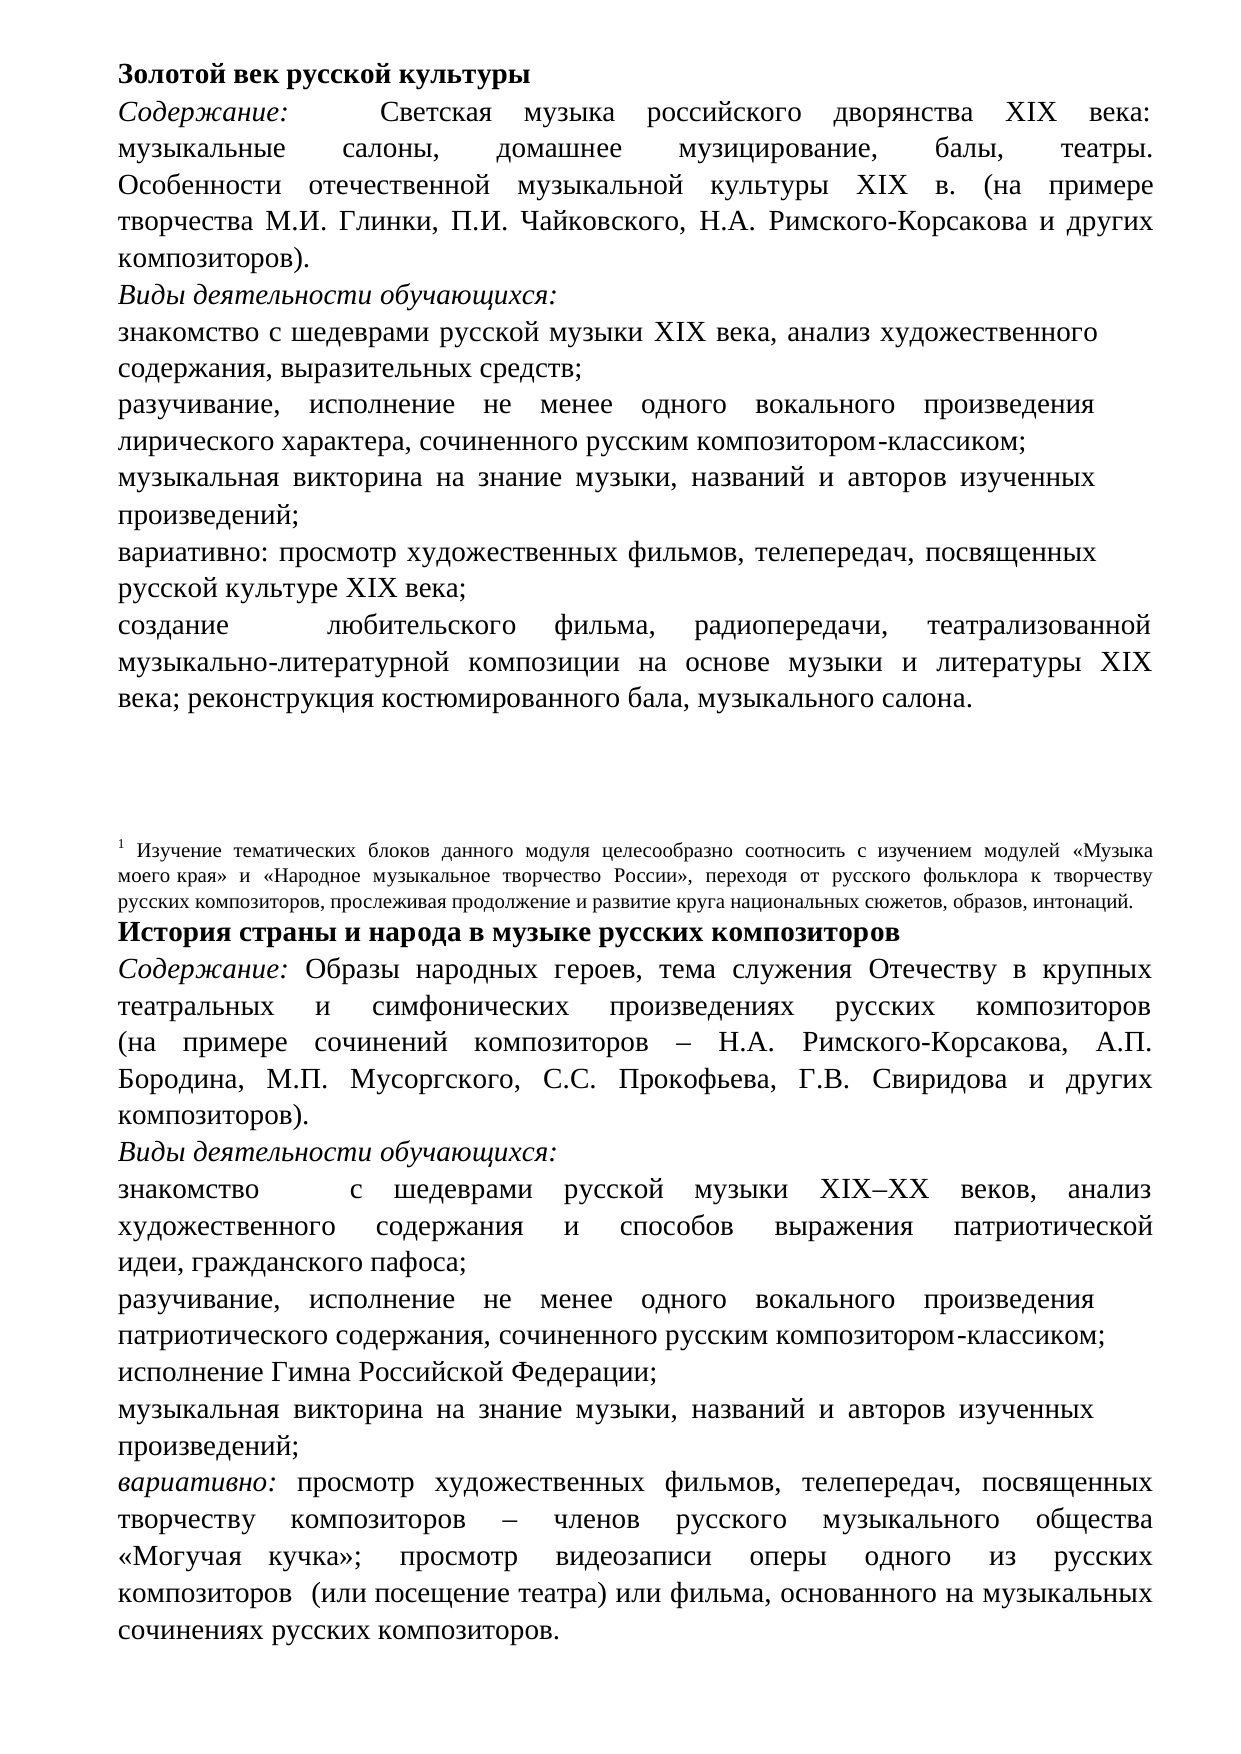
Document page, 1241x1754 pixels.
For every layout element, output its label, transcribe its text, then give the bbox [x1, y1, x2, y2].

text исполнение Гимна Российской Федерации; [118, 1354, 1154, 1388]
text История страны и народа в музыке русских композиторов [118, 914, 1154, 948]
text музыкальная викторина на знание музыки, названий и авторов изученных произведений; [118, 459, 1158, 530]
text создание любительского фильма, радиопередачи, театрализованной музыкально-литературной композиции на основе музыки и литературы XIX века; реконструкция костюмированного бала, музыкального салона. [118, 607, 1153, 714]
text музыкальная викторина на знание музыки, названий и авторов изученных произведений; [118, 1391, 1157, 1461]
text знакомство с шедеврами русской музыки XIX–XX веков, анализ художественного содержания и способов выражения патриотической идеи, гражданского пафоса; [118, 1171, 1153, 1278]
text Содержание: Светская музыка российского дворянства XIX века: музыкальные салоны, домашнее музицирование, балы, театры. Особенности отечественной музыкальной культуры XIX в. (на примере творчества М.И. Глинки, П.И. Чайковского, Н.А. Римского-Корсакова и других композиторов). [118, 94, 1153, 273]
text Содержание: Образы народных героев, тема служения Отечеству в крупных театральных и симфонических произведениях русских композиторов (на примере сочинений композиторов – Н.А. Римского-Корсакова, А.П. Бородина, М.П. Мусоргского, С.С. Прокофьева, Г.В. Свиридова и других композиторов). [118, 952, 1152, 1131]
text разучивание, исполнение не менее одного вокального произведения лирического характера, сочиненного русским композитором-классиком; [118, 387, 1156, 457]
text вариативно: просмотр художественных фильмов, телепередач, посвященных русской культуре XIX века; [118, 534, 1158, 604]
text разучивание, исполнение не менее одного вокального произведения патриотического содержания, сочиненного русским композитором-классиком; [118, 1281, 1156, 1351]
text Виды деятельности обучающихся: [118, 277, 1154, 311]
text вариативно: просмотр художественных фильмов, телепередач, посвященных творчеству композиторов – членов русского музыкального общества «Могучая кучка»; просмотр видеозаписи оперы одного из русских композиторов (или посещение театра) или фильма, основанного на музыкальных сочинениях русских композиторов. [118, 1464, 1153, 1645]
text знакомство с шедеврами русской музыки XIX века, анализ художественного содержания, выразительных средств; [118, 314, 1158, 384]
text 1 Изучение тематических блоков данного модуля целесообразно соотносить с изучением модулей «Музыка моего края» и «Народное музыкальное творчество России», переходя от русского фольклора к творчеству русских композиторов, прослеживая продолжение и развитие круга национальных сюжетов, образов, интонаций. [118, 836, 1153, 913]
text Виды деятельности обучающихся: [118, 1134, 1154, 1167]
text Золотой век русской культуры [118, 56, 1154, 90]
